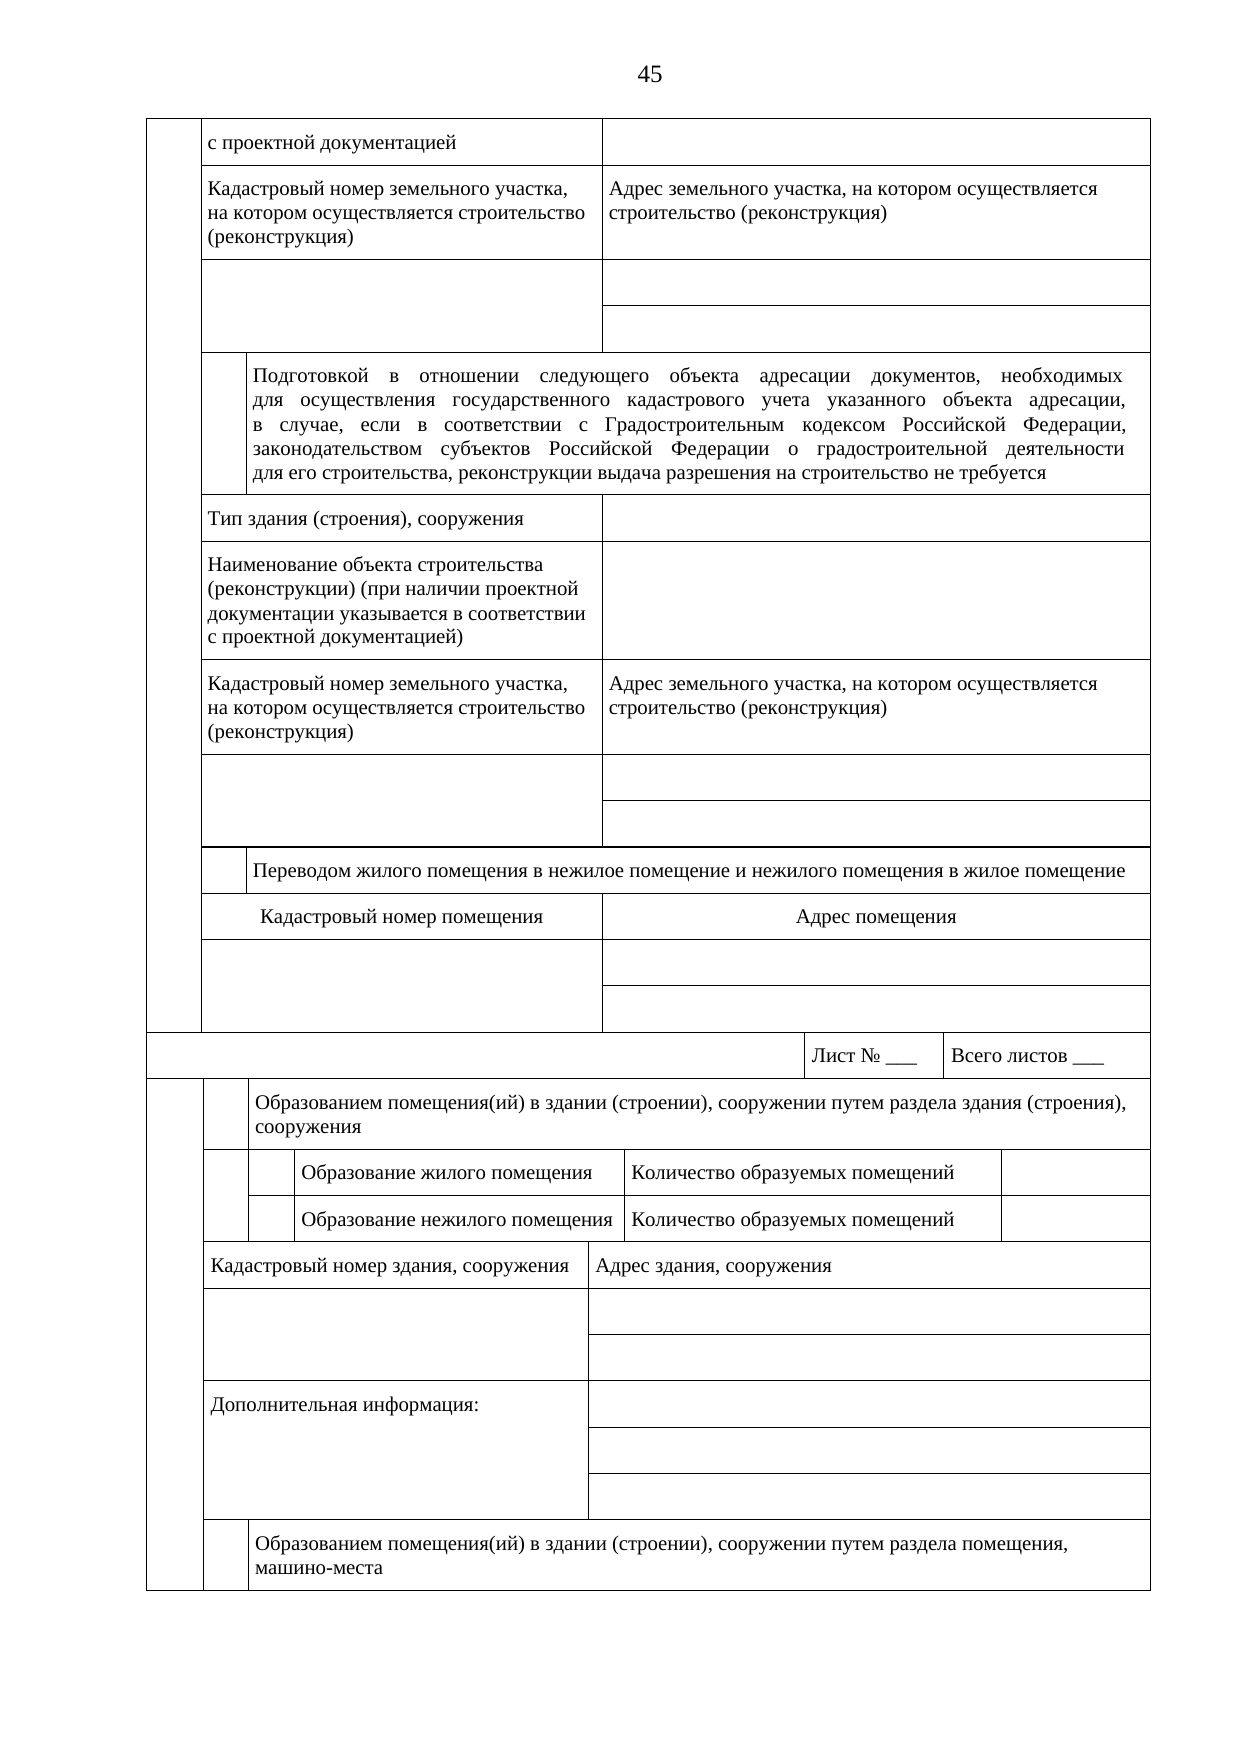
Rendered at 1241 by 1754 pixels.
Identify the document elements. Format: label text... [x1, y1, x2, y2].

table_cell [603, 986, 1150, 1032]
table_cell Образование нежилого помещения [295, 1196, 624, 1241]
table_cell [603, 755, 1150, 800]
table_cell [589, 1335, 1150, 1380]
table_cell [202, 260, 602, 352]
table_cell Лист № ___ [805, 1033, 943, 1078]
table_cell Адрес земельного участка, на котором осуществляется строительство (реконструкция) [603, 166, 1150, 259]
table_cell [603, 542, 1150, 659]
table_cell [204, 1334, 588, 1380]
table_cell [249, 1196, 294, 1241]
table_cell [603, 306, 1150, 352]
table_cell [204, 1150, 248, 1241]
table_cell [202, 353, 246, 494]
table_cell Адрес помещения [603, 894, 1150, 939]
table_cell [202, 985, 602, 1032]
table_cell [202, 119, 602, 164]
table_cell Кадастровый номер земельного участка, на котором осуществляется строительство (реконструкция) [202, 660, 602, 754]
table_cell Кадастровый номер помещения [202, 894, 602, 939]
table_cell [603, 260, 1150, 305]
table_cell Кадастровый номер земельного участка, на котором осуществляется строительство (реконструкция) [202, 166, 602, 259]
table_cell [1002, 1150, 1150, 1195]
table_cell [204, 1079, 248, 1148]
table_cell Количество образуемых помещений [625, 1150, 1001, 1195]
table_cell Кадастровый номер здания, сооружения [204, 1242, 588, 1288]
table_cell [603, 495, 1150, 541]
table_cell [202, 755, 602, 846]
table_cell [1002, 1196, 1150, 1241]
table_cell Тип здания (строения), сооружения [202, 495, 602, 541]
table_cell Адрес земельного участка, на котором осуществляется строительство (реконструкция) [603, 660, 1150, 754]
table_cell Всего листов ___ [944, 1033, 1150, 1078]
table_cell [202, 848, 246, 893]
table_cell [603, 801, 1150, 846]
table_cell [147, 1079, 203, 1590]
table_cell [603, 940, 1150, 985]
table_cell [204, 1289, 588, 1334]
table_cell Образование жилого помещения [295, 1150, 624, 1195]
table_cell Адрес здания, сооружения [589, 1242, 1150, 1288]
table_cell [147, 1033, 804, 1078]
table_cell [589, 1474, 1150, 1519]
table_cell Наименование объекта строительства (реконструкции) (при наличии проектной документации указывается в соответствии с проектной документацией) [202, 542, 602, 659]
table_cell [589, 1428, 1150, 1473]
table_cell Дополнительная информация: [204, 1381, 588, 1519]
table_cell Переводом жилого помещения в нежилое помещение и нежилого помещения в жилое помещение [247, 848, 1150, 893]
table_cell [249, 1150, 294, 1195]
table_cell Подготовкой в отношении следующего объекта адресации документов, необходимых для осуществления государственного кадастрового учета указанного объекта адресации, в случае, если в соответствии с Градостроительным кодексом Российской Федерации, законодательством субъектов Российской Федерации о градостроительной деятельности для его строительства, реконструкции выдача разрешения на строительство не требуется [247, 353, 1150, 494]
table_cell Количество образуемых помещений [625, 1196, 1001, 1241]
table_cell [603, 119, 1150, 164]
table_cell [204, 1520, 248, 1590]
table_cell [589, 1289, 1150, 1334]
table_cell [202, 940, 602, 985]
table_cell [589, 1381, 1150, 1427]
table_cell Образованием помещения(ий) в здании (строении), сооружении путем раздела помещения, машино-места [249, 1520, 1150, 1590]
table_cell Образованием помещения(ий) в здании (строении), сооружении путем раздела здания (строения), сооружения [249, 1079, 1150, 1148]
